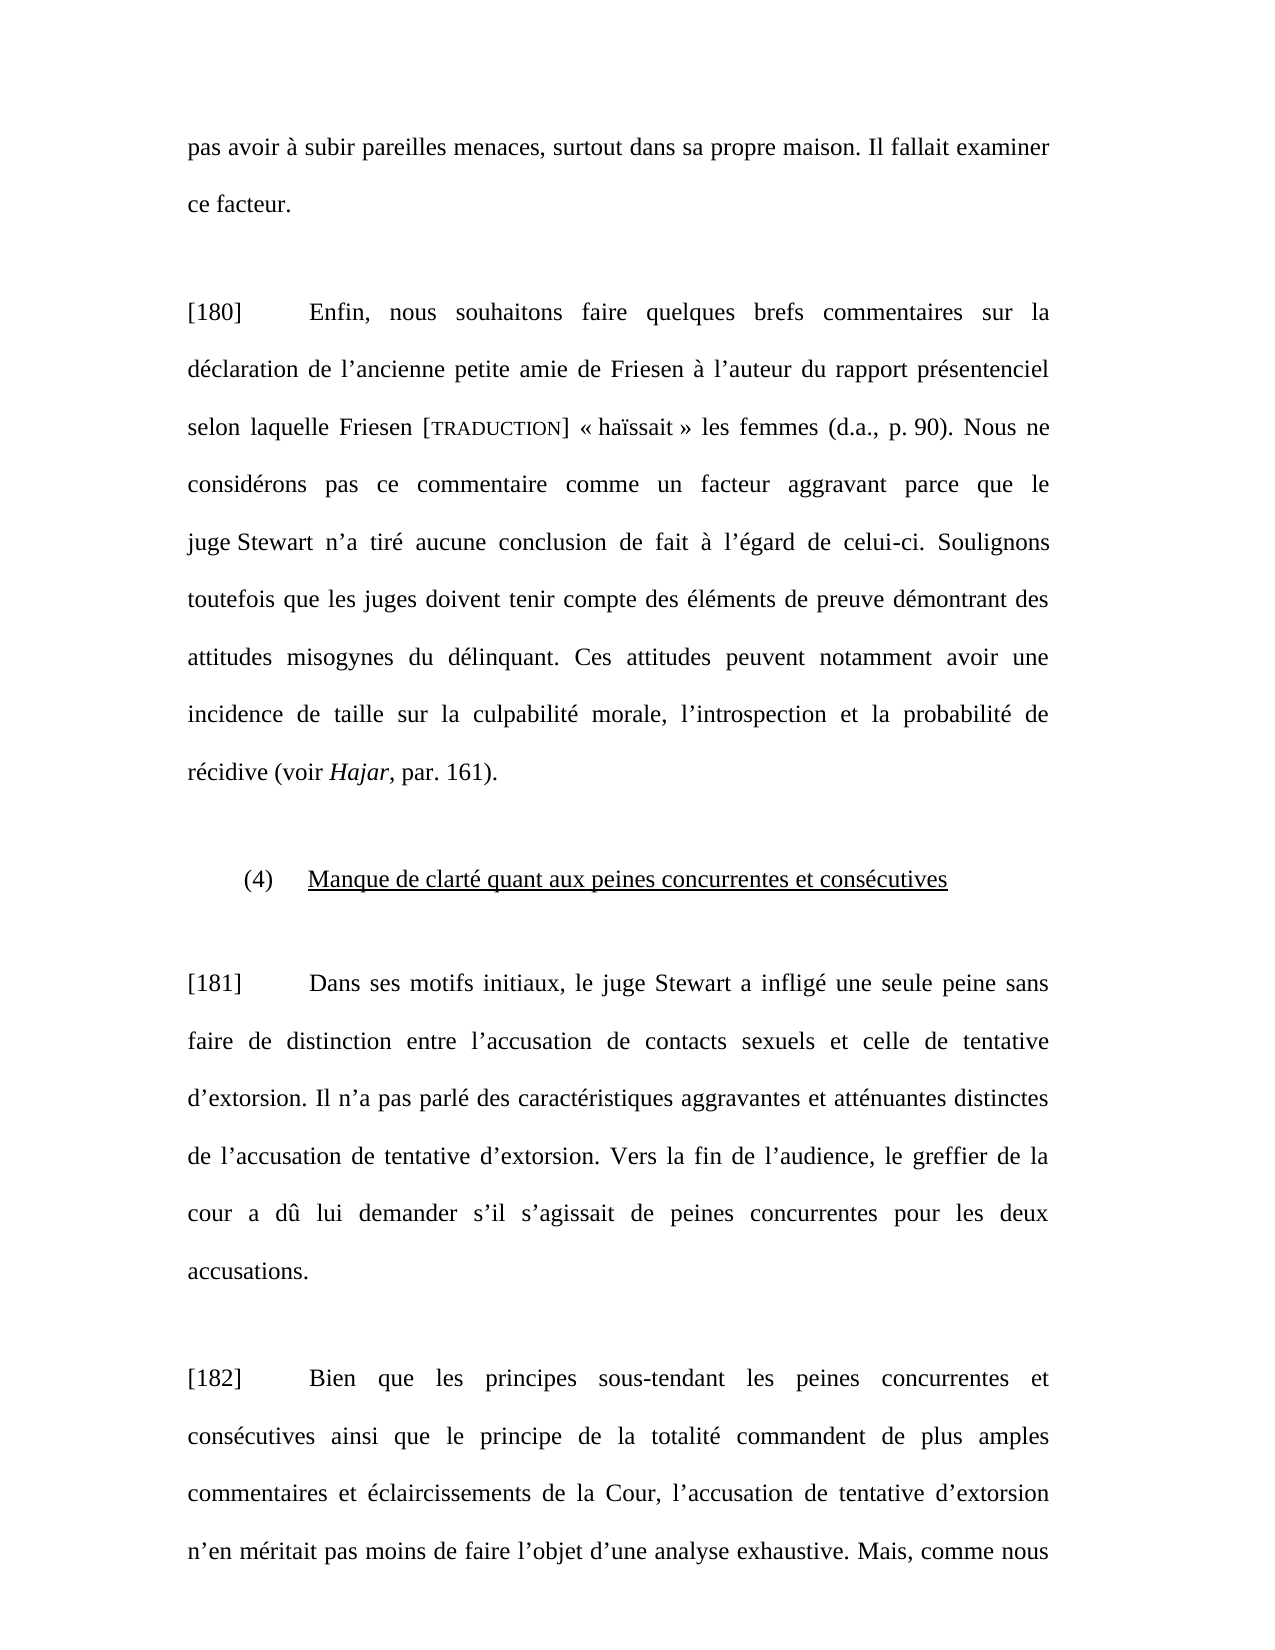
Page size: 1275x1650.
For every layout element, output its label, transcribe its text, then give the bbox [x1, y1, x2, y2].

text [187, 1363, 1050, 1564]
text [187, 132, 1050, 218]
text Enfin, nous souhaitons faire quelques brefs commentaires sur la déclaration de l’ancienne petite amie de Friesen à l’auteur du rapport présentenciel selon laquelle Friesen [traduction] « haïssait » les femmes (d.a., p. 90). Nous ne considérons pas ce commentaire comme un facteur aggravant parce que le juge Stewart n’a tiré aucune conclusion de fait à l’égard de celui-ci. Soulignons toutefois que les juges doivent tenir compte des éléments de preuve démontrant des attitudes misogynes du délinquant. Ces attitudes peuvent notamment avoir une incidence de taille sur la culpabilité morale, l’introspection et la probabilité de récidive (voir Hajar, par. 161). [187, 297, 1050, 786]
text Dans ses motifs initiaux, le juge Stewart a infligé une seule peine sans faire de distinction entre l’accusation de contacts sexuels et celle de tentative d’extorsion. Il n’a pas parlé des caractéristiques aggravantes et atténuantes distinctes de l’accusation de tentative d’extorsion. Vers la fin de l’audience, le greffier de la cour a dû lui demander s’il s’agissait de peines concurrentes pour les deux accusations. [187, 968, 1050, 1284]
title Manque de clarté quant aux peines concurrentes et consécutives [244, 864, 1050, 893]
